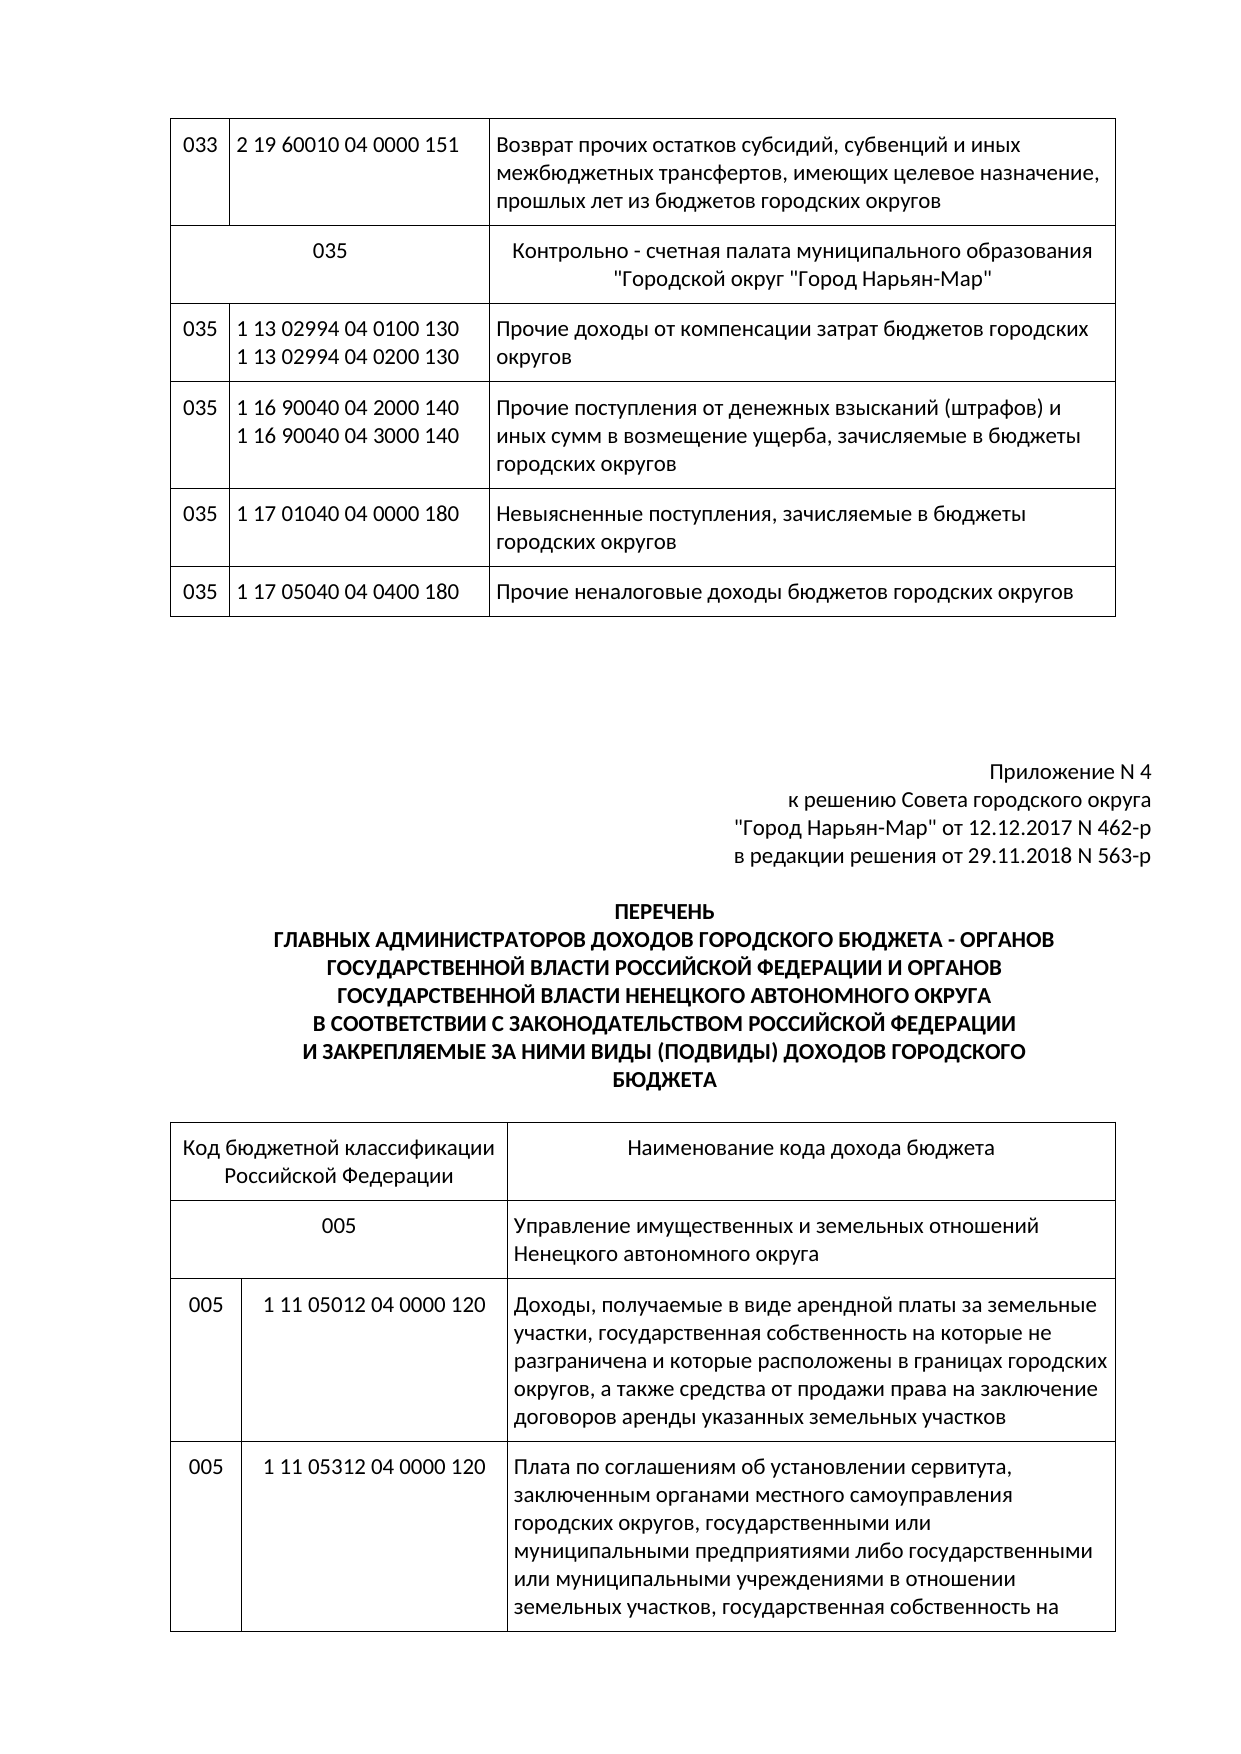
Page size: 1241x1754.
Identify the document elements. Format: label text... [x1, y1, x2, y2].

table_cell 2 19 60010 04 0000 151 [230, 119, 489, 224]
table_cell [508, 1442, 1115, 1631]
text к решению Совета городского округа [177, 785, 1152, 813]
table_cell Возврат прочих остатков субсидий, субвенций и иных межбюджетных трансфертов, имеющих целевое назначение, прошлых лет из бюджетов городских округов [490, 119, 1115, 224]
table_cell 1 17 01040 04 0000 180 [230, 489, 489, 566]
table_cell Прочие доходы от компенсации затрат бюджетов городских округов [490, 304, 1115, 381]
text Приложение N 4 [177, 757, 1152, 785]
title ГЛАВНЫХ АДМИНИСТРАТОРОВ ДОХОДОВ ГОРОДСКОГО БЮДЖЕТА - ОРГАНОВ [177, 925, 1152, 953]
text "Город Нарьян-Мар" от 12.12.2017 N 462-р [177, 813, 1152, 841]
table_cell 005 [171, 1279, 241, 1441]
table_cell 005 [171, 1201, 507, 1278]
table_cell 035 [171, 489, 229, 566]
table_cell 005 [171, 1442, 241, 1631]
text в редакции решения от 29.11.2018 N 563-р [177, 841, 1152, 869]
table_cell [242, 1442, 507, 1631]
title БЮДЖЕТА [177, 1066, 1152, 1093]
title ПЕРЕЧЕНЬ [177, 897, 1152, 925]
table_cell Невыясненные поступления, зачисляемые в бюджеты городских округов [490, 489, 1115, 566]
table_cell 033 [171, 119, 229, 224]
table_cell 1 13 02994 04 0100 130 1 13 02994 04 0200 130 [230, 304, 489, 381]
table_cell Прочие неналоговые доходы бюджетов городских округов [490, 567, 1115, 616]
table_cell Управление имущественных и земельных отношений Ненецкого автономного округа [508, 1201, 1115, 1278]
title ГОСУДАРСТВЕННОЙ ВЛАСТИ РОССИЙСКОЙ ФЕДЕРАЦИИ И ОРГАНОВ [177, 953, 1152, 981]
table_header Наименование кода дохода бюджета [508, 1123, 1115, 1200]
table_cell Доходы, получаемые в виде арендной платы за земельные участки, государственная собственность на которые не разграничена и которые расположены в границах городских округов, а также средства от продажи права на заключение договоров аренды указанных земельных участков [508, 1279, 1115, 1441]
table_cell 1 17 05040 04 0400 180 [230, 567, 489, 616]
table_cell 035 [171, 304, 229, 381]
title ГОСУДАРСТВЕННОЙ ВЛАСТИ НЕНЕЦКОГО АВТОНОМНОГО ОКРУГА [177, 981, 1152, 1009]
table_cell Контрольно - счетная палата муниципального образования "Городской округ "Город Нарьян-Мар" [490, 226, 1115, 303]
table_cell Прочие поступления от денежных взысканий (штрафов) и иных сумм в возмещение ущерба, зачисляемые в бюджеты городских округов [490, 382, 1115, 487]
table_cell 035 [171, 226, 489, 303]
table_cell 035 [171, 382, 229, 487]
table_header Код бюджетной классификации Российской Федерации [171, 1123, 507, 1200]
title В СООТВЕТСТВИИ С ЗАКОНОДАТЕЛЬСТВОМ РОССИЙСКОЙ ФЕДЕРАЦИИ [177, 1009, 1152, 1037]
table_cell 035 [171, 567, 229, 616]
table_cell 1 11 05012 04 0000 120 [242, 1279, 507, 1441]
title И ЗАКРЕПЛЯЕМЫЕ ЗА НИМИ ВИДЫ (ПОДВИДЫ) ДОХОДОВ ГОРОДСКОГО [177, 1037, 1152, 1066]
table_cell 1 16 90040 04 2000 140 1 16 90040 04 3000 140 [230, 382, 489, 487]
